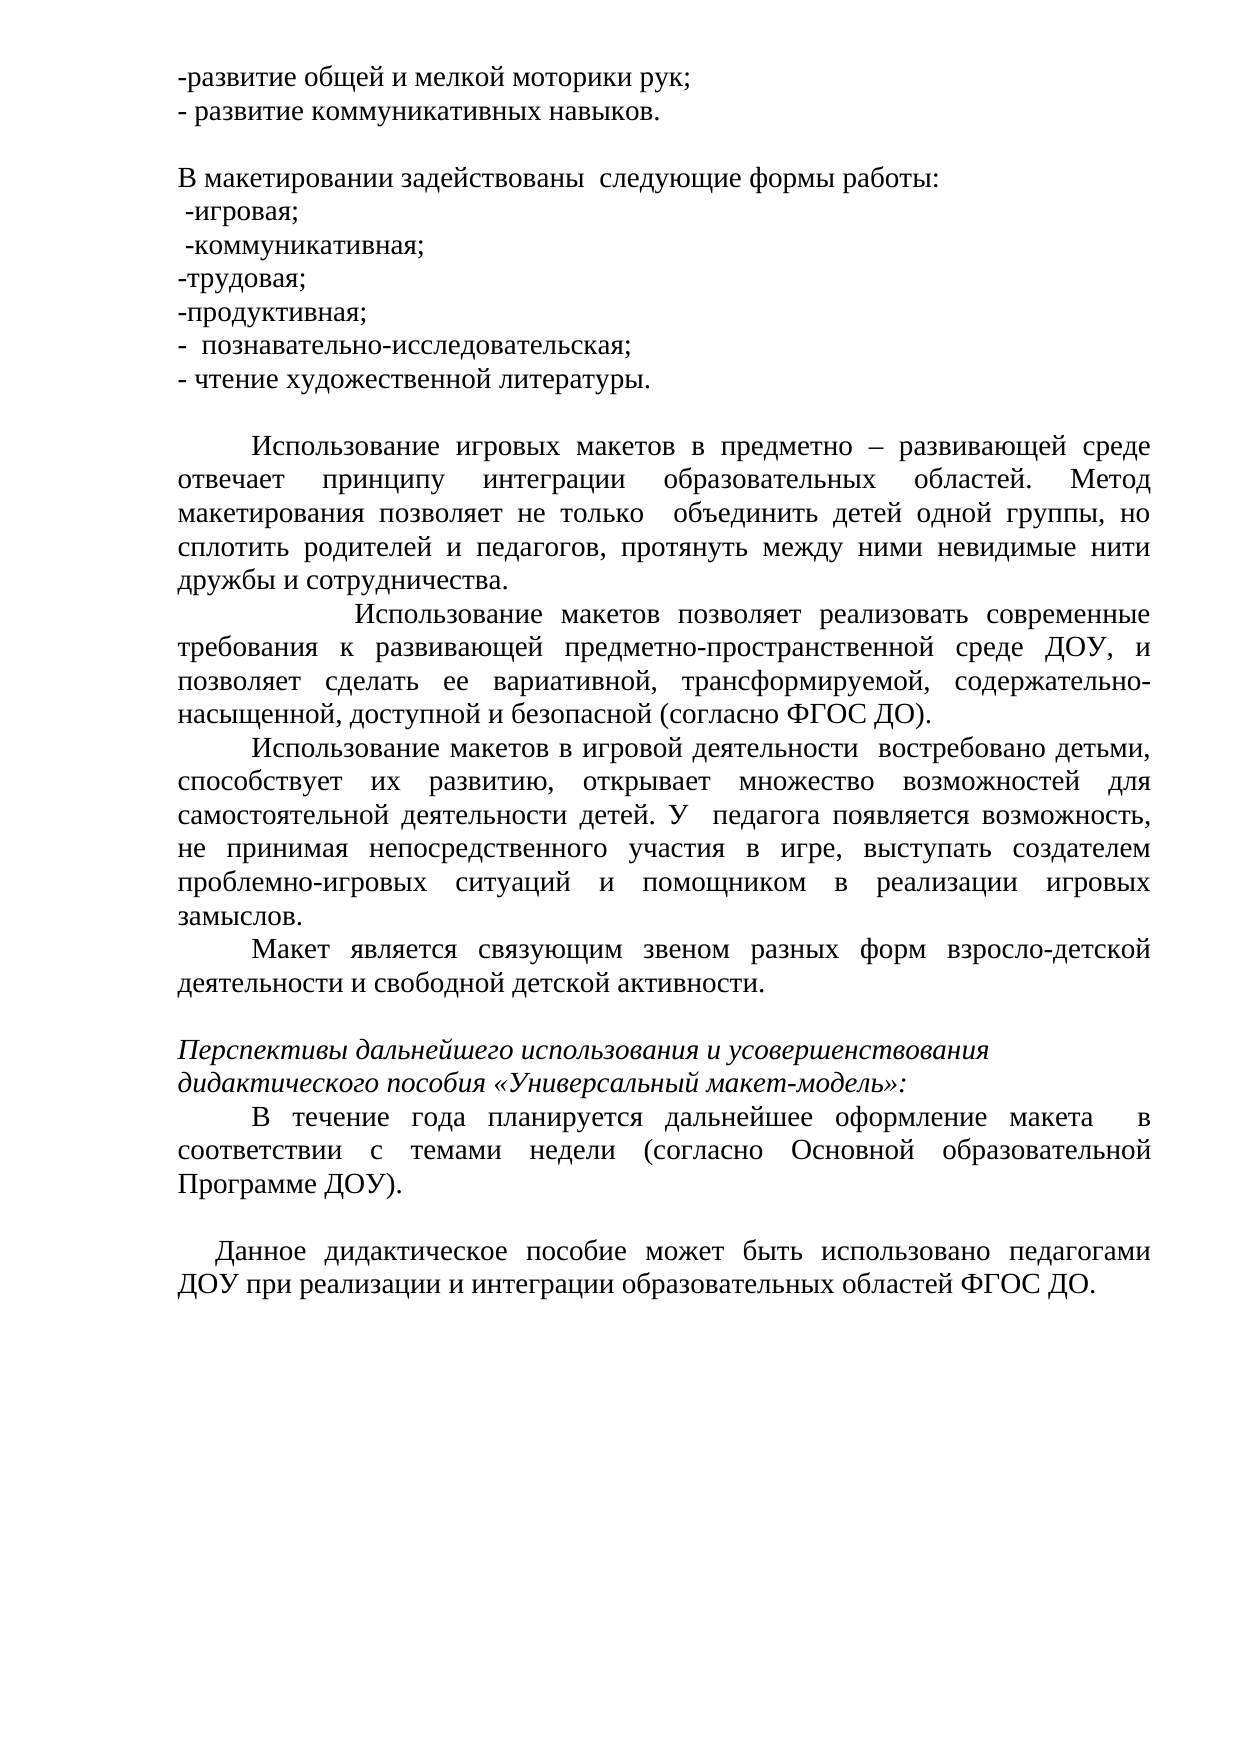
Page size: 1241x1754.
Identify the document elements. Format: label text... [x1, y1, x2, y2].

text Макет является связующим звеном разных форм взросло-детской деятельности и свободной детской активности. [177, 931, 1152, 998]
text В течение года планируется дальнейшее оформление макета в соответствии с темами недели (согласно Основной образовательной Программе ДОУ). [177, 1099, 1152, 1199]
text В макетировании задействованы следующие формы работы: [177, 160, 1152, 193]
text Использование игровых макетов в предметно – развивающей среде отвечает принципу интеграции образовательных областей. Метод макетирования позволяет не только объединить детей одной группы, но сплотить родителей и педагогов, протянуть между ними невидимые нити дружбы и сотрудничества. [177, 428, 1152, 596]
text -игровая; [177, 193, 1152, 227]
text -развитие общей и мелкой моторики рук; [177, 59, 1152, 93]
text Перспективы дальнейшего использования и усовершенствования дидактического пособия «Универсальный макет-модель»: [177, 1032, 1152, 1099]
text -продуктивная; [177, 294, 1152, 327]
text Использование макетов в игровой деятельности востребовано детьми, способствует их развитию, открывает множество возможностей для самостоятельной деятельности детей. У педагога появляется возможность, не принимая непосредственного участия в игре, выступать создателем проблемно-игровых ситуаций и помощником в реализации игровых замыслов. [177, 730, 1152, 931]
text - познавательно-исследовательская; [177, 327, 1152, 361]
text -коммуникативная; [177, 227, 1152, 260]
text Использование макетов позволяет реализовать современные требования к развивающей предметно-пространственной среде ДОУ, и позволяет сделать ее вариативной, трансформируемой, содержательно-насыщенной, доступной и безопасной (согласно ФГОС ДО). [177, 596, 1152, 730]
text Данное дидактическое пособие может быть использовано педагогами ДОУ при реализации и интеграции образовательных областей ФГОС ДО. [177, 1233, 1152, 1300]
text - развитие коммуникативных навыков. [177, 93, 1152, 126]
text - чтение художественной литературы. [177, 361, 1152, 394]
text -трудовая; [177, 260, 1152, 294]
